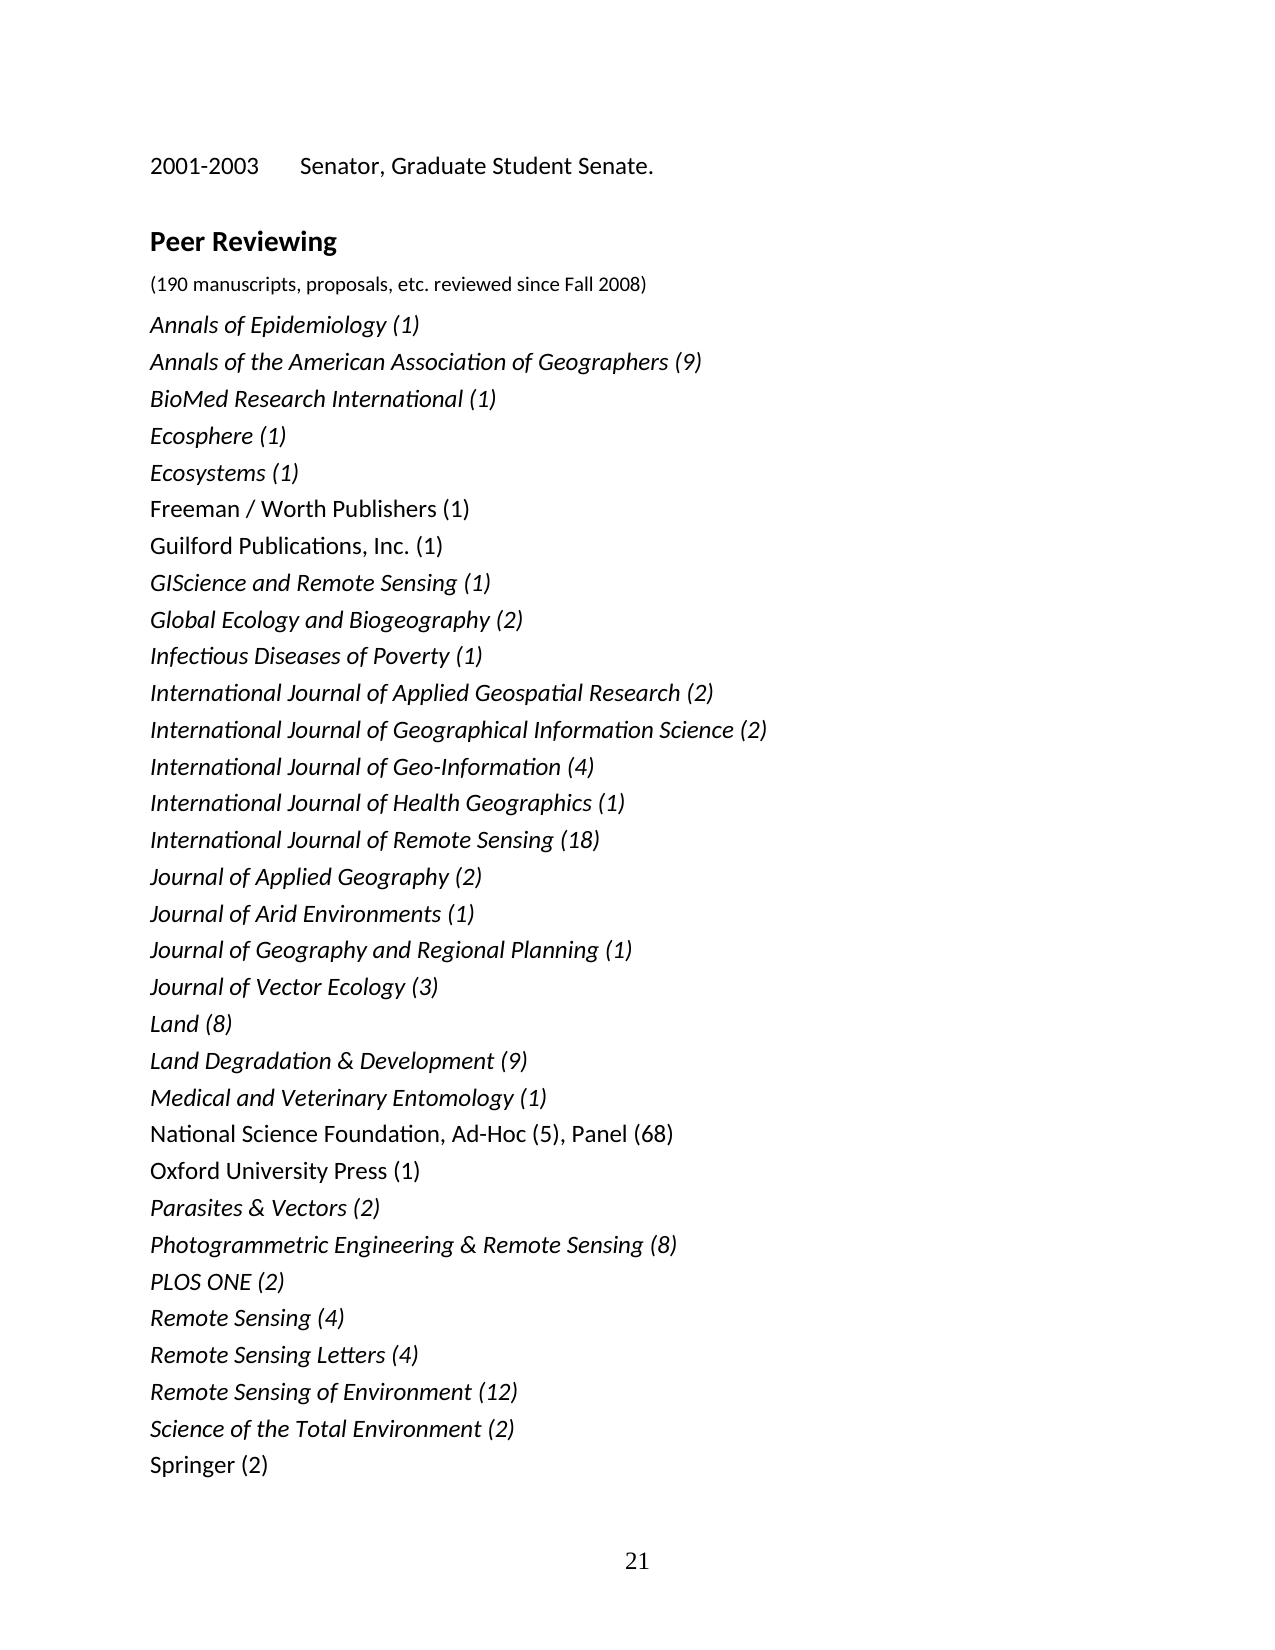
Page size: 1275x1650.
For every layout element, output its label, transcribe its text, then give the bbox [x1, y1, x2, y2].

text International Journal of Remote Sensing (18) [150, 824, 1125, 855]
text Photogrammetric Engineering & Remote Sensing (8) [150, 1229, 1125, 1259]
text Journal of Vector Ecology (3) [150, 971, 1125, 1002]
text National Science Foundation, Ad-Hoc (5), Panel (68) [150, 1118, 1125, 1149]
text Parasites & Vectors (2) [150, 1192, 1125, 1223]
subtitle Peer Reviewing [150, 223, 1125, 259]
text Annals of Epidemiology (1) [150, 309, 1125, 340]
text Global Ecology and Biogeography (2) [150, 604, 1125, 634]
text International Journal of Applied Geospatial Research (2) [150, 677, 1125, 708]
text Ecosphere (1) [150, 420, 1125, 450]
text Land (8) [150, 1008, 1125, 1039]
text International Journal of Geographical Information Science (2) [150, 714, 1125, 744]
text Infectious Diseases of Poverty (1) [150, 641, 1125, 671]
text 2001-2003 Senator, Graduate Student Senate. [150, 150, 1125, 181]
text Journal of Geography and Regional Planning (1) [150, 935, 1125, 965]
text Land Degradation & Development (9) [150, 1045, 1125, 1076]
text Freeman / Worth Publishers (1) [150, 493, 1125, 524]
text Remote Sensing Letters (4) [150, 1339, 1125, 1370]
text Medical and Veterinary Entomology (1) [150, 1082, 1125, 1112]
text Ecosystems (1) [150, 457, 1125, 487]
text Annals of the American Association of Geographers (9) [150, 346, 1125, 377]
text Remote Sensing of Environment (12) [150, 1376, 1125, 1406]
text Journal of Applied Geography (2) [150, 861, 1125, 892]
text Remote Sensing (4) [150, 1302, 1125, 1333]
text PLOS ONE (2) [150, 1266, 1125, 1296]
text Guilford Publications, Inc. (1) [150, 530, 1125, 561]
text International Journal of Geo-Information (4) [150, 751, 1125, 781]
text GIScience and Remote Sensing (1) [150, 567, 1125, 597]
text Oxford University Press (1) [150, 1155, 1125, 1186]
text Science of the Total Environment (2) [150, 1413, 1125, 1443]
text Journal of Arid Environments (1) [150, 898, 1125, 928]
text BioMed Research International (1) [150, 383, 1125, 414]
text International Journal of Health Geographics (1) [150, 788, 1125, 818]
text Springer (2) [150, 1449, 1125, 1480]
text (190 manuscripts, proposals, etc. reviewed since Fall 2008) [150, 272, 1125, 297]
